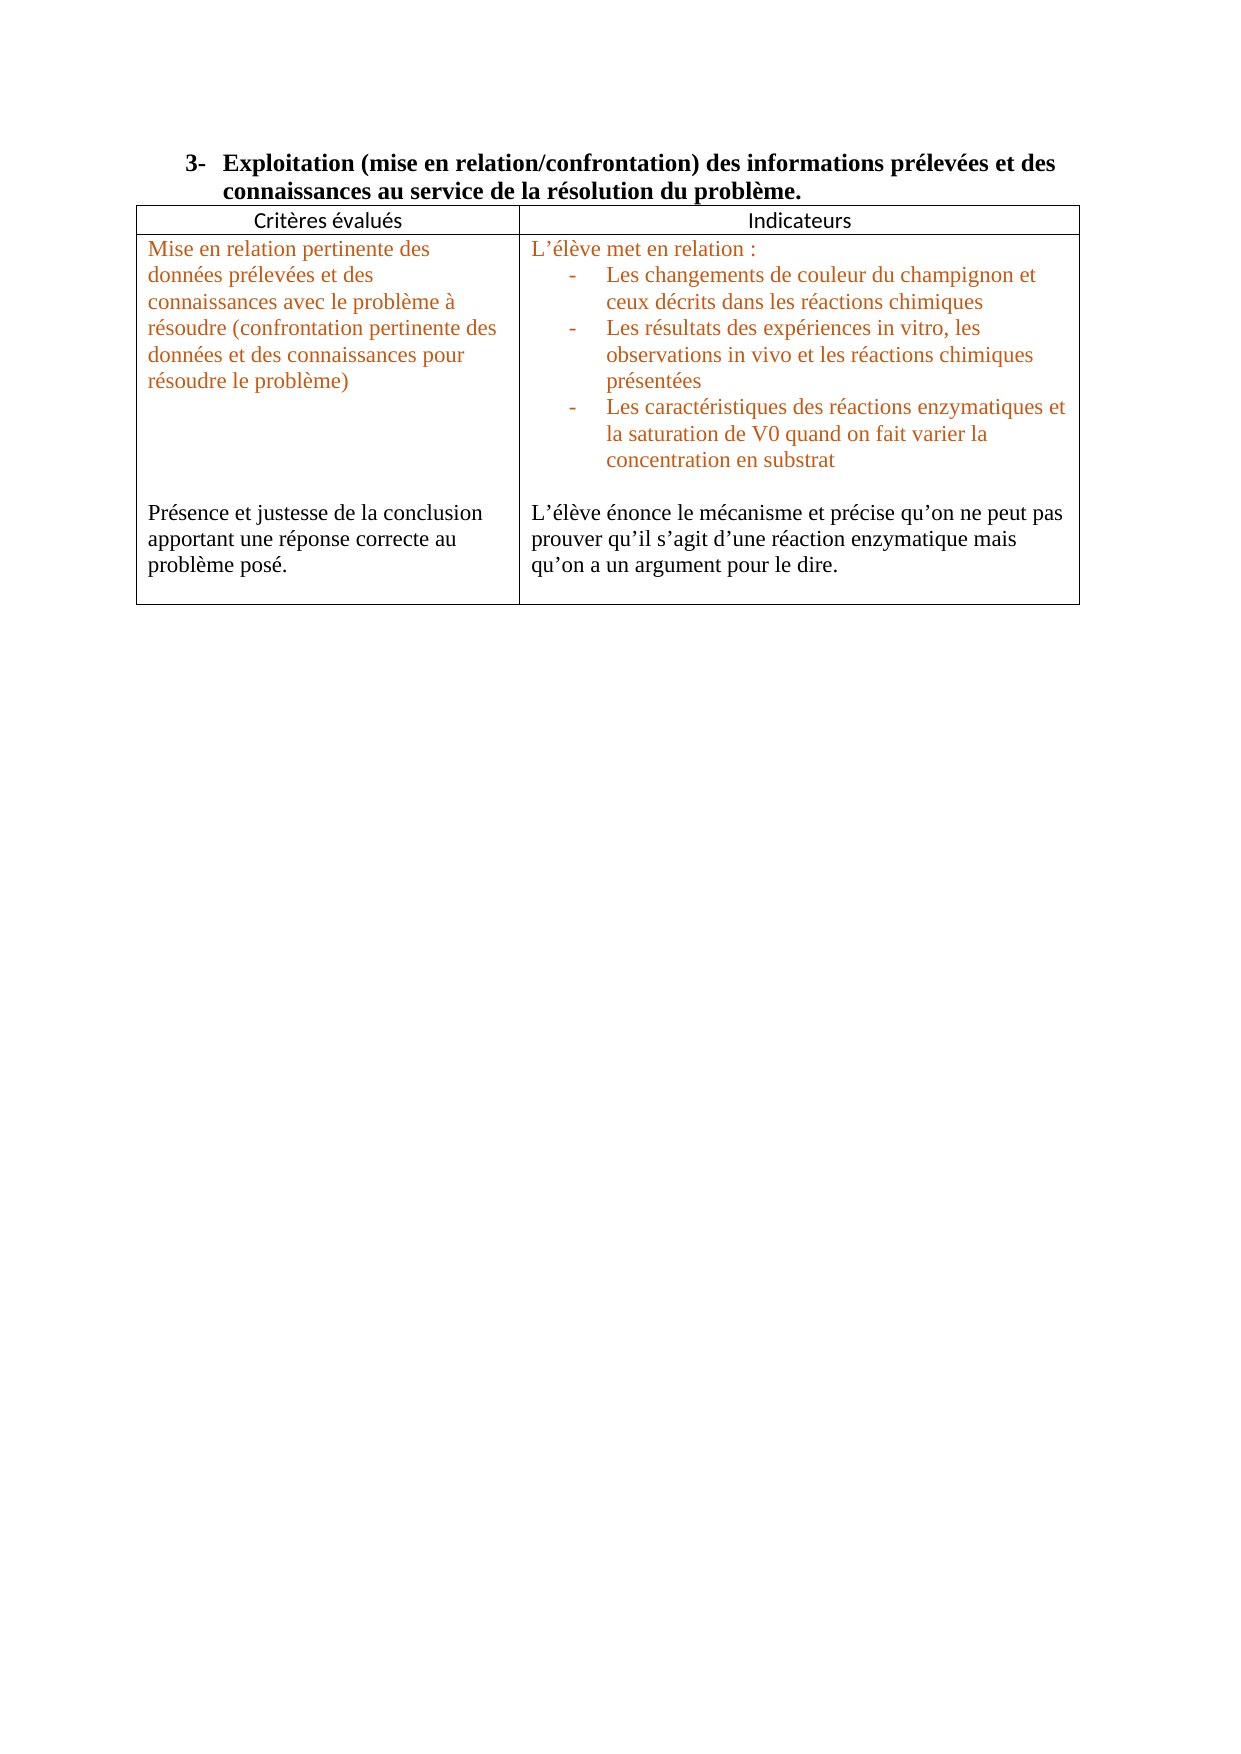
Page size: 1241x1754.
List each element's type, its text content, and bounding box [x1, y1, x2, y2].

table_header Indicateurs [520, 206, 1079, 234]
list Exploitation (mise en relation/confrontation) des informations prélevées et des connaissances au service de la résolution du problème. [185, 148, 1093, 205]
table_header Critères évalués [137, 206, 519, 234]
table_cell Mise en relation pertinente des données prélevées et des connaissances avec le problème à résoudre (confrontation pertinente des données et des connaissances pour résoudre le problème) Présence et justesse de la conclusion apportant une réponse correcte au problème posé. [137, 235, 519, 604]
table_cell L’élève met en relation : Les changements de couleur du champignon et ceux décrits dans les réactions chimiques Les résultats des expériences in vitro, les observations in vivo et les réactions chimiques présentées Les caractéristiques des réactions enzymatiques et la saturation de V0 quand on fait varier la concentration en substrat L’élève énonce le mécanisme et précise qu’on ne peut pas prouver qu’il s’agit d’une réaction enzymatique mais qu’on a un argument pour le dire. [520, 235, 1079, 604]
